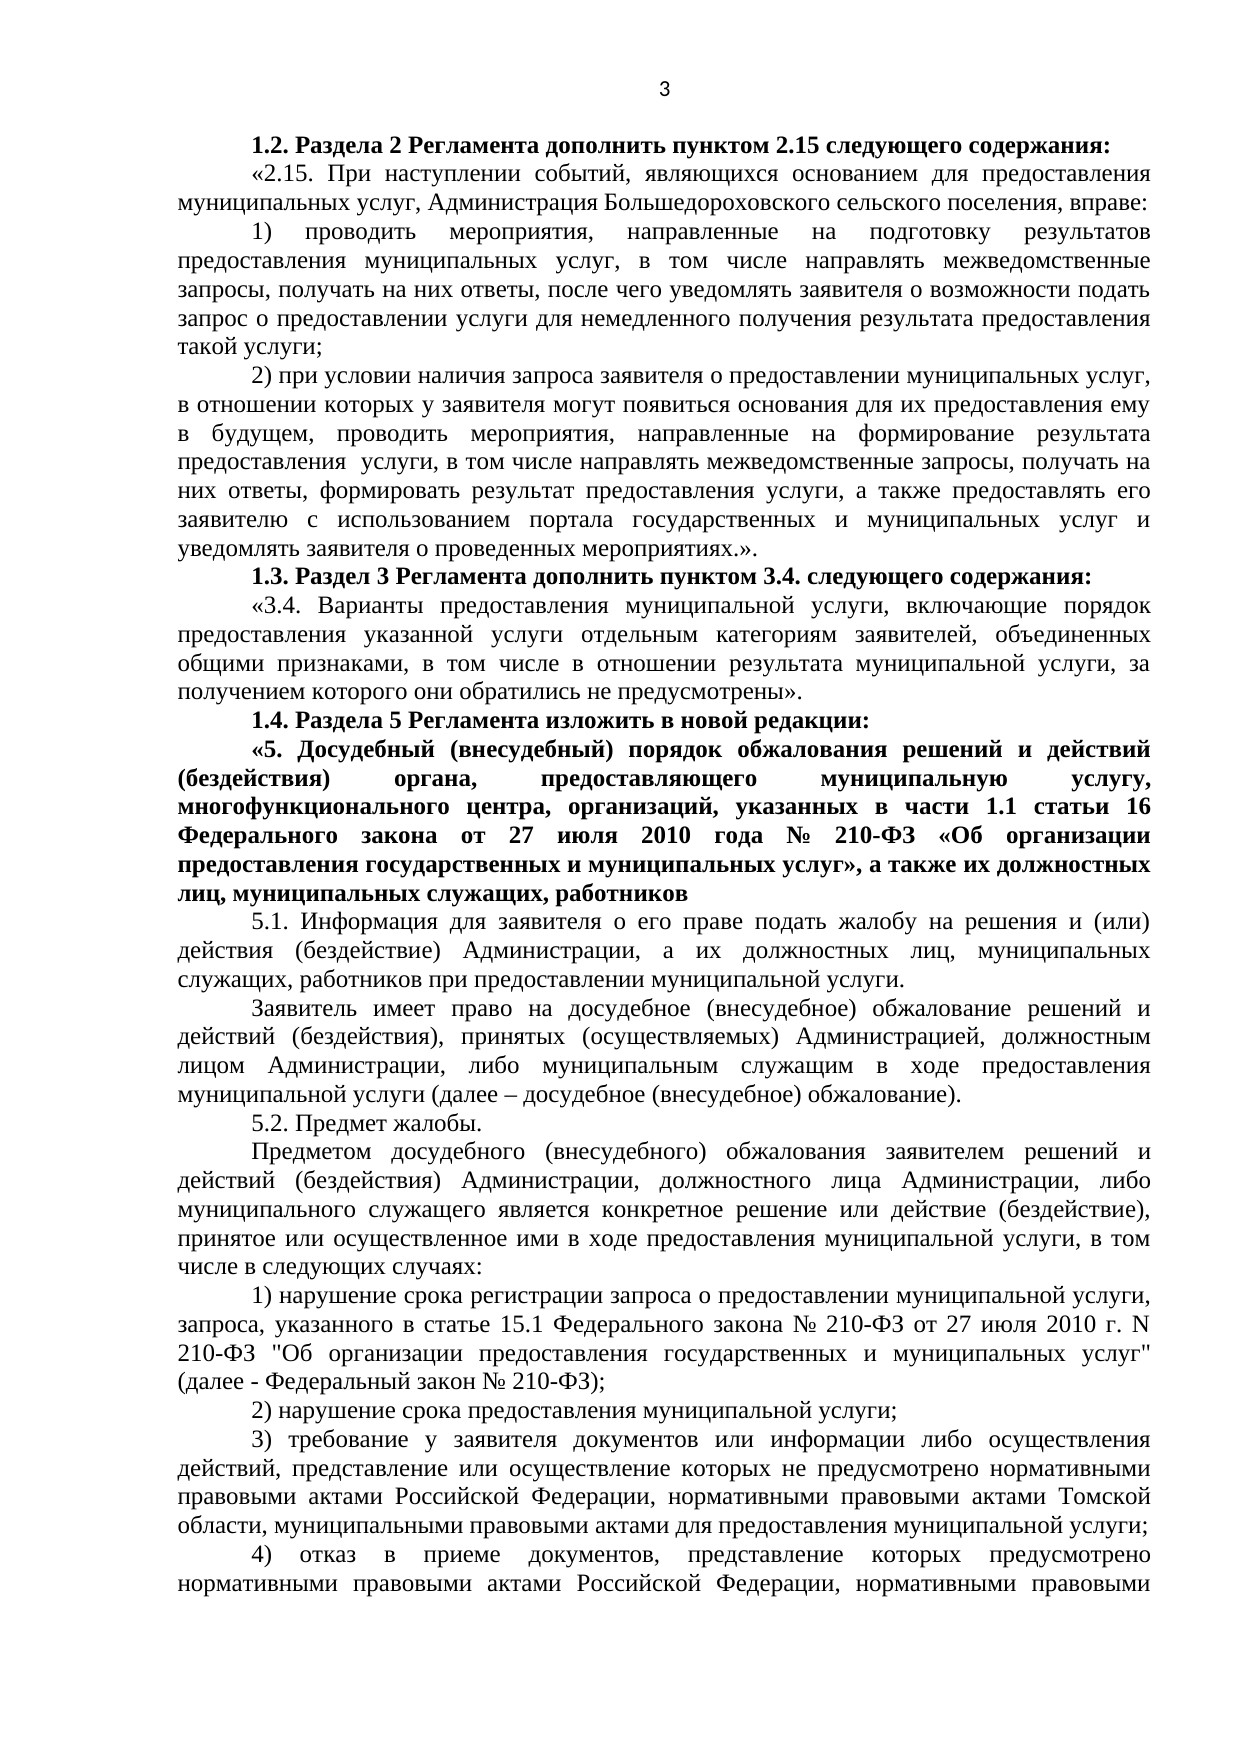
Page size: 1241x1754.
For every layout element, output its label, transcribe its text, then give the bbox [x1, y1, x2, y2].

text 1.4. Раздела 5 Регламента изложить в новой редакции: [177, 705, 1152, 734]
text 1.2. Раздела 2 Регламента дополнить пунктом 2.15 следующего содержания: [177, 130, 1152, 158]
text «5. Досудебный (внесудебный) порядок обжалования решений и действий (бездействия) органа, предоставляющего муниципальную услугу, многофункционального центра, организаций, указанных в части 1.1 статьи 16 Федерального закона от 27 июля 2010 года № 210-ФЗ «Об организации предоставления государственных и муниципальных услуг», а также их должностных лиц, муниципальных служащих, работников [177, 734, 1152, 906]
text 2) при условии наличия запроса заявителя о предоставлении муниципальных услуг, в отношении которых у заявителя могут появиться основания для их предоставления ему в будущем, проводить мероприятия, направленные на формирование результата предоставления услуги, в том числе направлять межведомственные запросы, получать на них ответы, формировать результат предоставления услуги, а также предоставлять его заявителю с использованием портала государственных и муниципальных услуг и уведомлять заявителя о проведенных мероприятиях.». [177, 360, 1152, 561]
text Предметом досудебного (внесудебного) обжалования заявителем решений и действий (бездействия) Администрации, должностного лица Администрации, либо муниципального служащего является конкретное решение или действие (бездействие), принятое или осуществленное ими в ходе предоставления муниципальной услуги, в том числе в следующих случаях: [177, 1136, 1152, 1280]
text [177, 1539, 1152, 1596]
text 5.1. Информация для заявителя о его праве подать жалобу на решения и (или) действия (бездействие) Администрации, а их должностных лиц, муниципальных служащих, работников при предоставлении муниципальной услуги. [177, 906, 1152, 993]
text 2) нарушение срока предоставления муниципальной услуги; [177, 1395, 1152, 1424]
text 1) проводить мероприятия, направленные на подготовку результатов предоставления муниципальных услуг, в том числе направлять межведомственные запросы, получать на них ответы, после чего уведомлять заявителя о возможности подать запрос о предоставлении услуги для немедленного получения результата предоставления такой услуги; [177, 216, 1152, 360]
text «2.15. При наступлении событий, являющихся основанием для предоставления муниципальных услуг, Администрация Большедороховского сельского поселения, вправе: [177, 158, 1152, 216]
text 1.3. Раздел 3 Регламента дополнить пунктом 3.4. следующего содержания: [177, 561, 1152, 590]
text 5.2. Предмет жалобы. [177, 1108, 1152, 1136]
text 1) нарушение срока регистрации запроса о предоставлении муниципальной услуги, запроса, указанного в статье 15.1 Федерального закона № 210-ФЗ от 27 июля 2010 г. N 210-ФЗ "Об организации предоставления государственных и муниципальных услуг" (далее - Федеральный закон № 210-ФЗ); [177, 1280, 1152, 1395]
text Заявитель имеет право на досудебное (внесудебное) обжалование решений и действий (бездействия), принятых (осуществляемых) Администрацией, должностным лицом Администрации, либо муниципальным служащим в ходе предоставления муниципальной услуги (далее – досудебное (внесудебное) обжалование). [177, 993, 1152, 1108]
text 3) требование у заявителя документов или информации либо осуществления действий, представление или осуществление которых не предусмотрено нормативными правовыми актами Российской Федерации, нормативными правовыми актами Томской области, муниципальными правовыми актами для предоставления муниципальной услуги; [177, 1424, 1152, 1539]
text «3.4. Варианты предоставления муниципальной услуги, включающие порядок предоставления указанной услуги отдельным категориям заявителей, объединенных общими признаками, в том числе в отношении результата муниципальной услуги, за получением которого они обратились не предусмотрены». [177, 590, 1152, 705]
